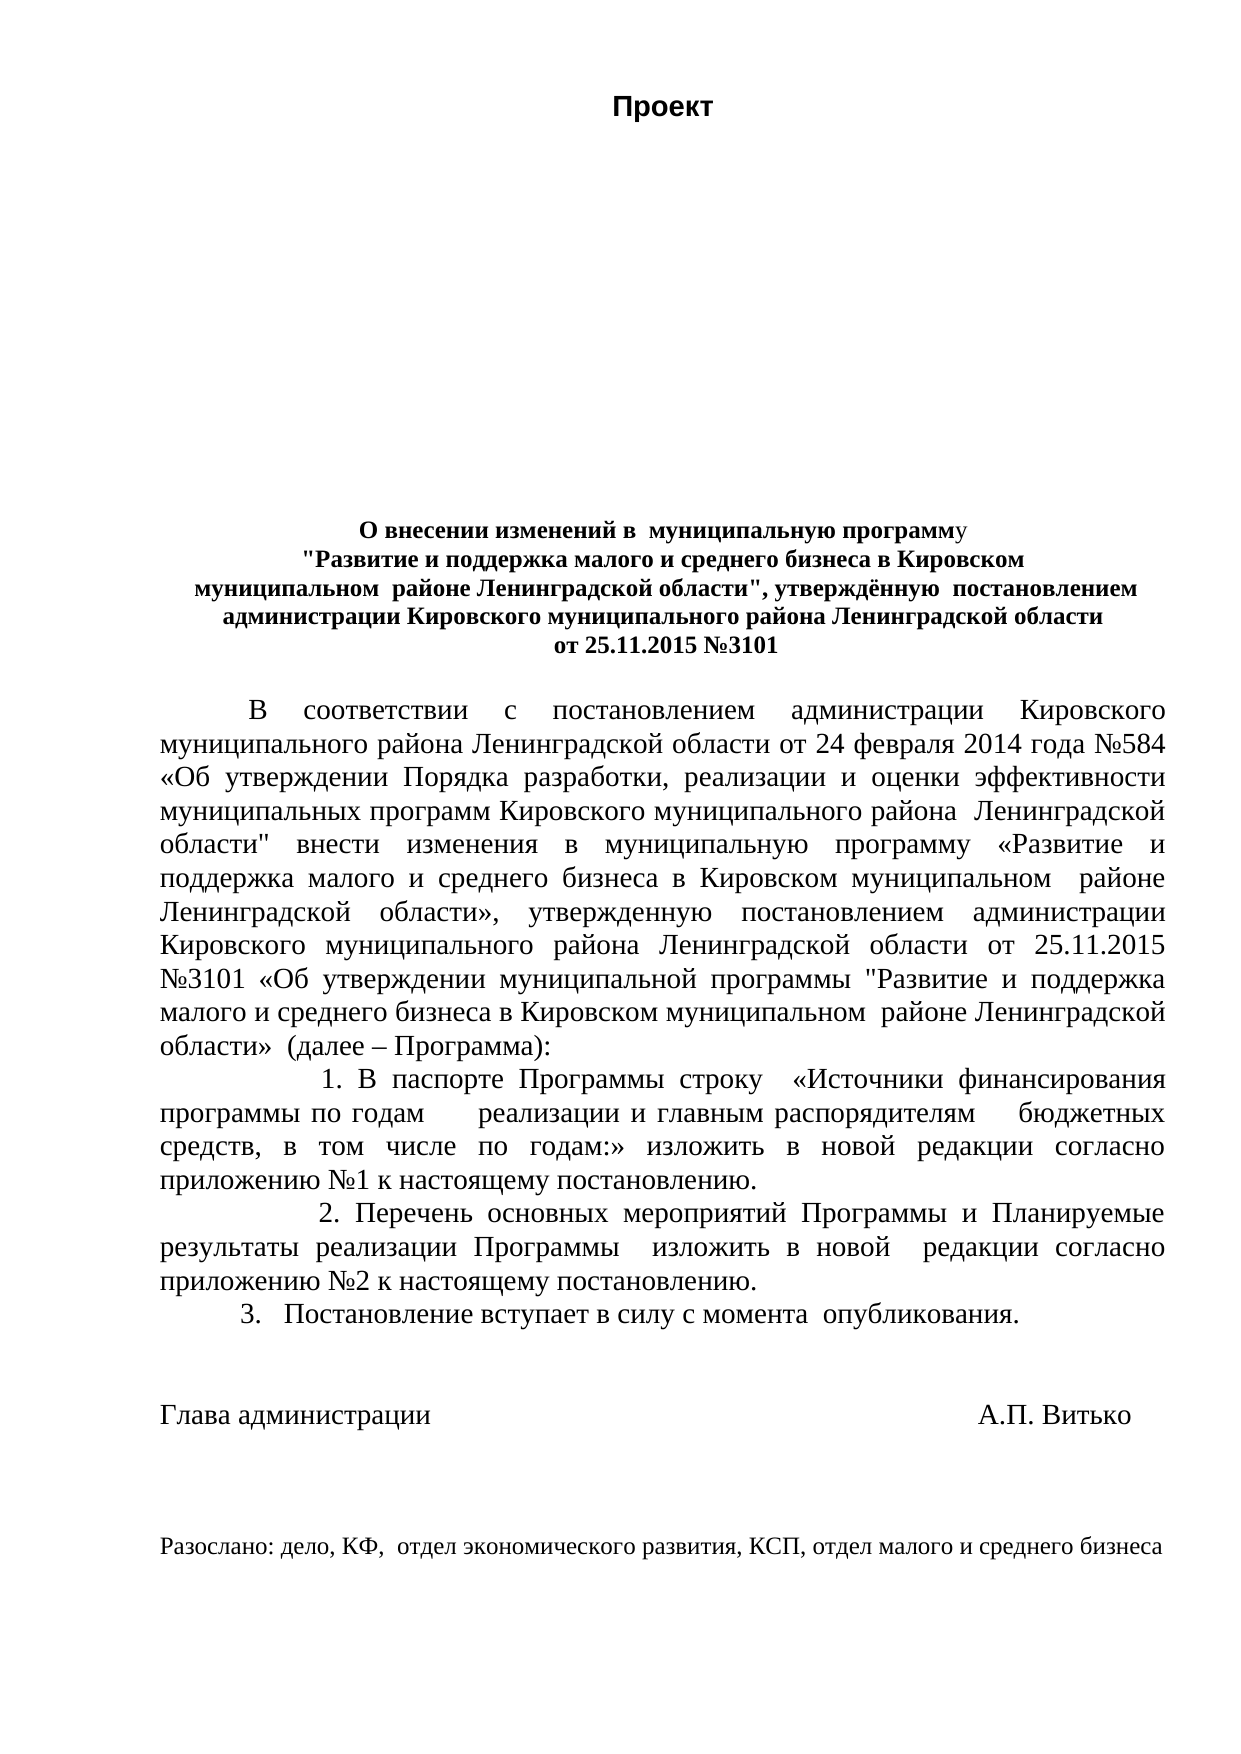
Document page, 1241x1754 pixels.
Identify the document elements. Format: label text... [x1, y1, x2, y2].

text В соответствии с постановлением администрации Кировского муниципального района Ленинградской области от 24 февраля 2014 года №584 «Об утверждении Порядка разработки, реализации и оценки эффективности муниципальных программ Кировского муниципального района Ленинградской области" внести изменения в муниципальную программу «Развитие и поддержка малого и среднего бизнеса в Кировском муниципальном районе Ленинградской области», утвержденную постановлением администрации Кировского муниципального района Ленинградской области от 25.11.2015 №3101 «Об утверждении муниципальной программы "Развитие и поддержка малого и среднего бизнеса в Кировском муниципальном районе Ленинградской области» (далее – Программа): [159, 692, 1166, 1061]
text "Развитие и поддержка малого и среднего бизнеса в Кировском [159, 544, 1166, 573]
text от 25.11.2015 №3101 [159, 630, 1166, 659]
text Глава администрации А.П. Витько [159, 1397, 1166, 1430]
title О внесении изменений в муниципальную программу [159, 515, 1166, 544]
text Разослано: дело, КФ, отдел экономического развития, КСП, отдел малого и среднего бизнеса [159, 1531, 1166, 1560]
text Проект [159, 89, 1166, 122]
text муниципальном районе Ленинградской области", утверждённую постановлением администрации Кировского муниципального района Ленинградской области [159, 573, 1166, 630]
text 3. Постановление вступает в силу с момента опубликования. [159, 1296, 1166, 1330]
text 1. В паспорте Программы строку «Источники финансирования программы по годам реализации и главным распорядителям бюджетных средств, в том числе по годам:» изложить в новой редакции согласно приложению №1 к настоящему постановлению. [159, 1061, 1166, 1196]
text 2. Перечень основных мероприятий Программы и Планируемые результаты реализации Программы изложить в новой редакции согласно приложению №2 к настоящему постановлению. [159, 1196, 1166, 1296]
